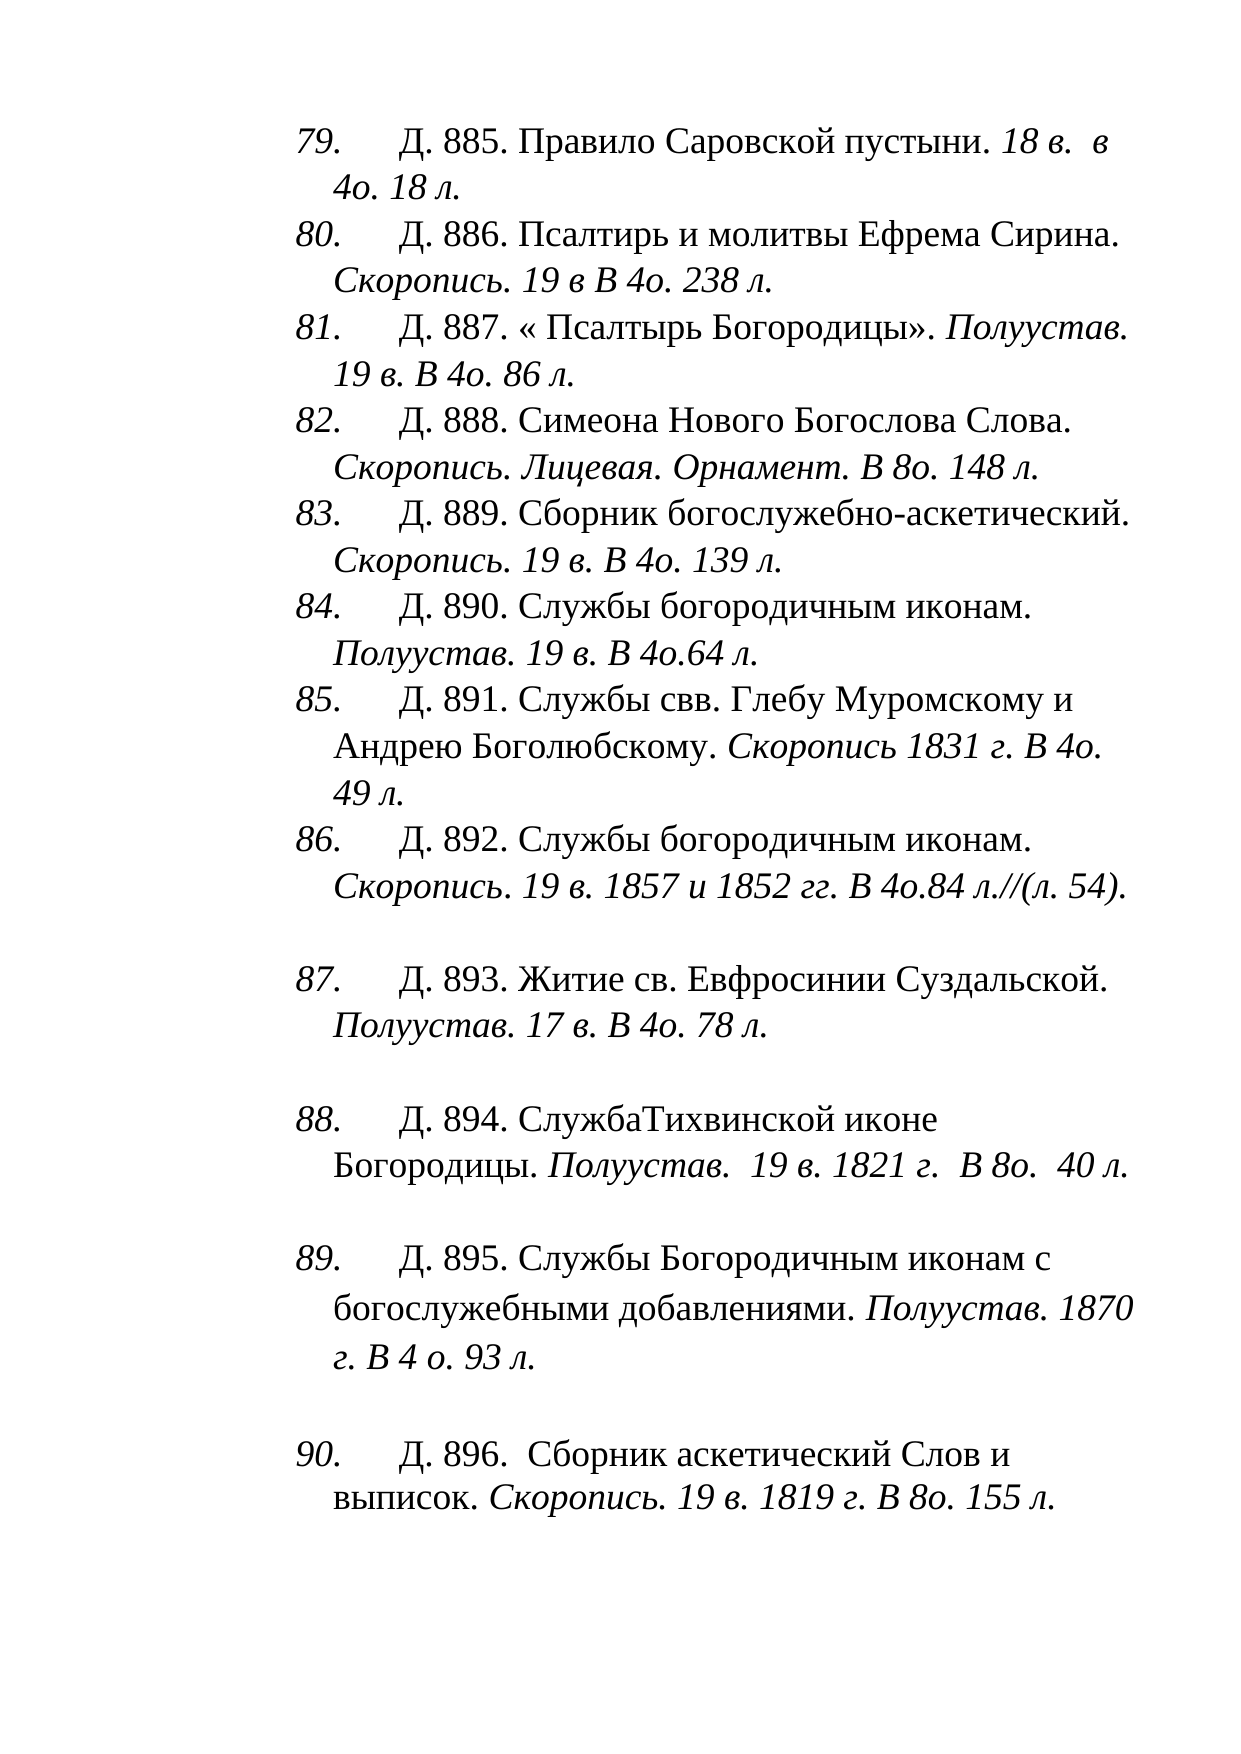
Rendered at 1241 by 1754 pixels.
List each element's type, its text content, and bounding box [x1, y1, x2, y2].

list Д. 886. Псалтирь и молитвы Ефрема Сирина. Скоропись. 19 в В 4о. 238 л. [295, 211, 1152, 301]
list Д. 896. Сборник аскетический Слов и выписок. Скоропись. 19 в. 1819 г. В 8о. 155 л. [295, 1431, 1152, 1517]
list Д. 887. « Псалтырь Богородицы». Полуустав. 19 в. В 4о. 86 л. [295, 304, 1152, 394]
list Д. 885. Правило Саровской пустыни. 18 в. в 4о. 18 л. [295, 118, 1152, 208]
list Д. 888. Симеона Нового Богослова Слова. Скоропись. Лицевая. Орнамент. В 8о. 148 л. [295, 397, 1152, 487]
list Д. 890. Службы богородичным иконам. Полуустав. 19 в. В 4о.64 л. [295, 584, 1152, 673]
list Д. 895. Службы Богородичным иконам с богослужебными добавлениями. Полуустав. 1870 г. В 4 о. 93 л. [295, 1236, 1152, 1378]
list Д. 893. Житие св. Евфросинии Суздальской. Полуустав. 17 в. В 4о. 78 л. [295, 956, 1152, 1046]
list Д. 889. Сборник богослужебно-аскетический. Скоропись. 19 в. В 4о. 139 л. [295, 491, 1152, 580]
list Д. 894. СлужбаТихвинской иконе Богородицы. Полуустав. 19 в. 1821 г. В 8о. 40 л. [295, 1096, 1152, 1186]
list Д. 892. Службы богородичным иконам. Скоропись. 19 в. 1857 и 1852 гг. В 4о.84 л.//(л. 54). [295, 817, 1152, 906]
list Д. 891. Службы свв. Глебу Муромскому и Андрею Боголюбскому. Скоропись 1831 г. В 4о. 49 л. [295, 677, 1152, 813]
